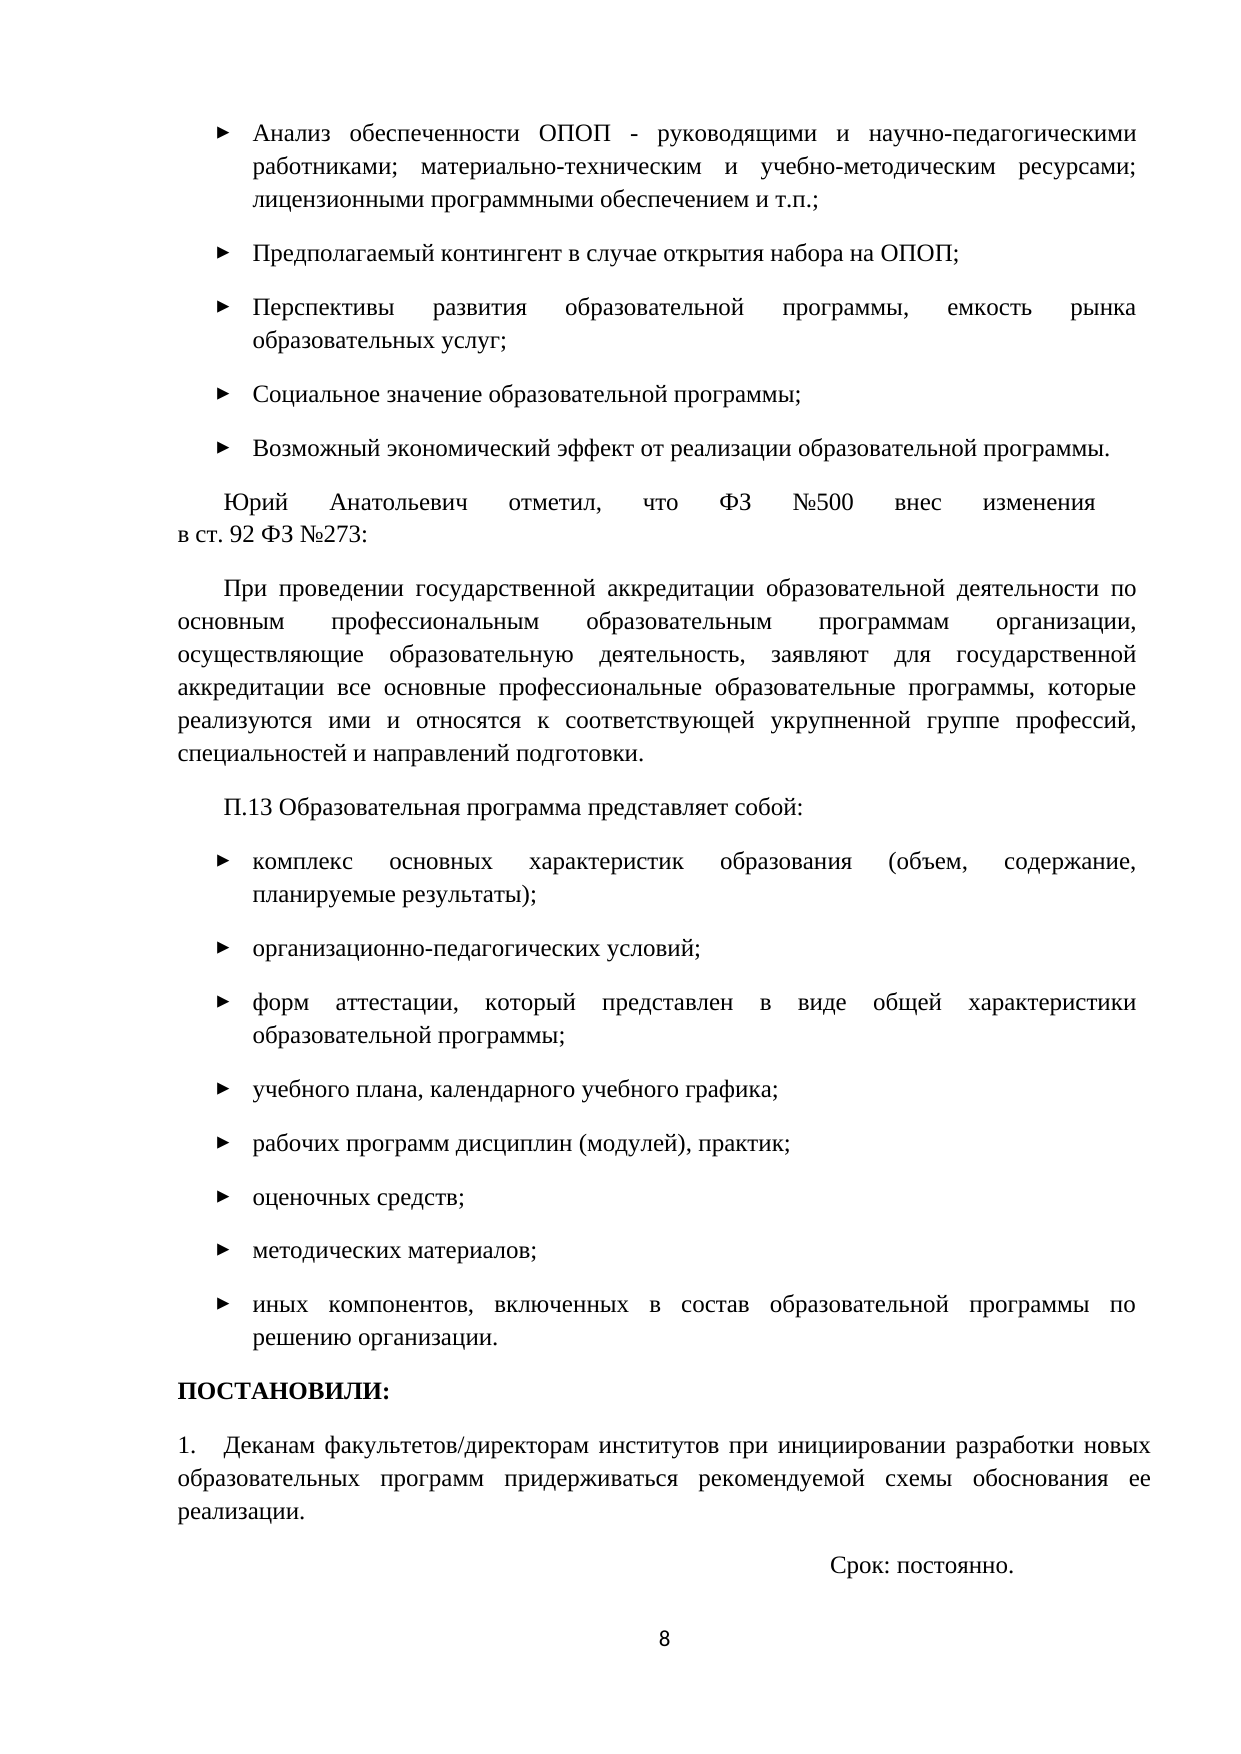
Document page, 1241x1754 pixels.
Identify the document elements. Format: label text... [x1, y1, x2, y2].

list учебного плана, календарного учебного графика; [215, 1074, 1137, 1103]
text Юрий Анатольевич отметил, что ФЗ №500 внес изменения в ст. 92 ФЗ №273: [177, 487, 1137, 548]
list оценочных средств; [215, 1182, 1137, 1210]
text 1. Деканам факультетов/директорам институтов при инициировании разработки новых образовательных программ придерживаться рекомендуемой схемы обоснования ее реализации. [177, 1430, 1152, 1525]
list методических материалов; [215, 1235, 1137, 1264]
list Перспективы развития образовательной программы, емкость рынка образовательных услуг; [215, 292, 1137, 354]
list Социальное значение образовательной программы; [215, 379, 1137, 408]
text При проведении государственной аккредитации образовательной деятельности по основным профессиональным образовательным программам организации, осуществляющие образовательную деятельность, заявляют для государственной аккредитации все основные профессиональные образовательные программы, которые реализуются ими и относятся к соответствующей укрупненной группе профессий, специальностей и направлений подготовки. [177, 573, 1137, 767]
list иных компонентов, включенных в состав образовательной программы по решению организации. [215, 1289, 1137, 1351]
list комплекс основных характеристик образования (объем, содержание, планируемые результаты); [215, 846, 1137, 908]
list организационно-педагогических условий; [215, 933, 1137, 962]
list Анализ обеспеченности ОПОП - руководящими и научно-педагогическими работниками; материально-техническим и учебно-методическим ресурсами; лицензионными программными обеспечением и т.п.; [215, 118, 1137, 213]
list Возможный экономический эффект от реализации образовательной программы. [215, 433, 1137, 461]
text Срок: постоянно. [177, 1550, 1152, 1579]
text ПОСТАНОВИЛИ: [177, 1376, 1152, 1405]
list рабочих программ дисциплин (модулей), практик; [215, 1128, 1137, 1156]
list форм аттестации, который представлен в виде общей характеристики образовательной программы; [215, 987, 1137, 1049]
text П.13 Образовательная программа представляет собой: [177, 792, 1137, 821]
list Предполагаемый контингент в случае открытия набора на ОПОП; [215, 238, 1137, 267]
